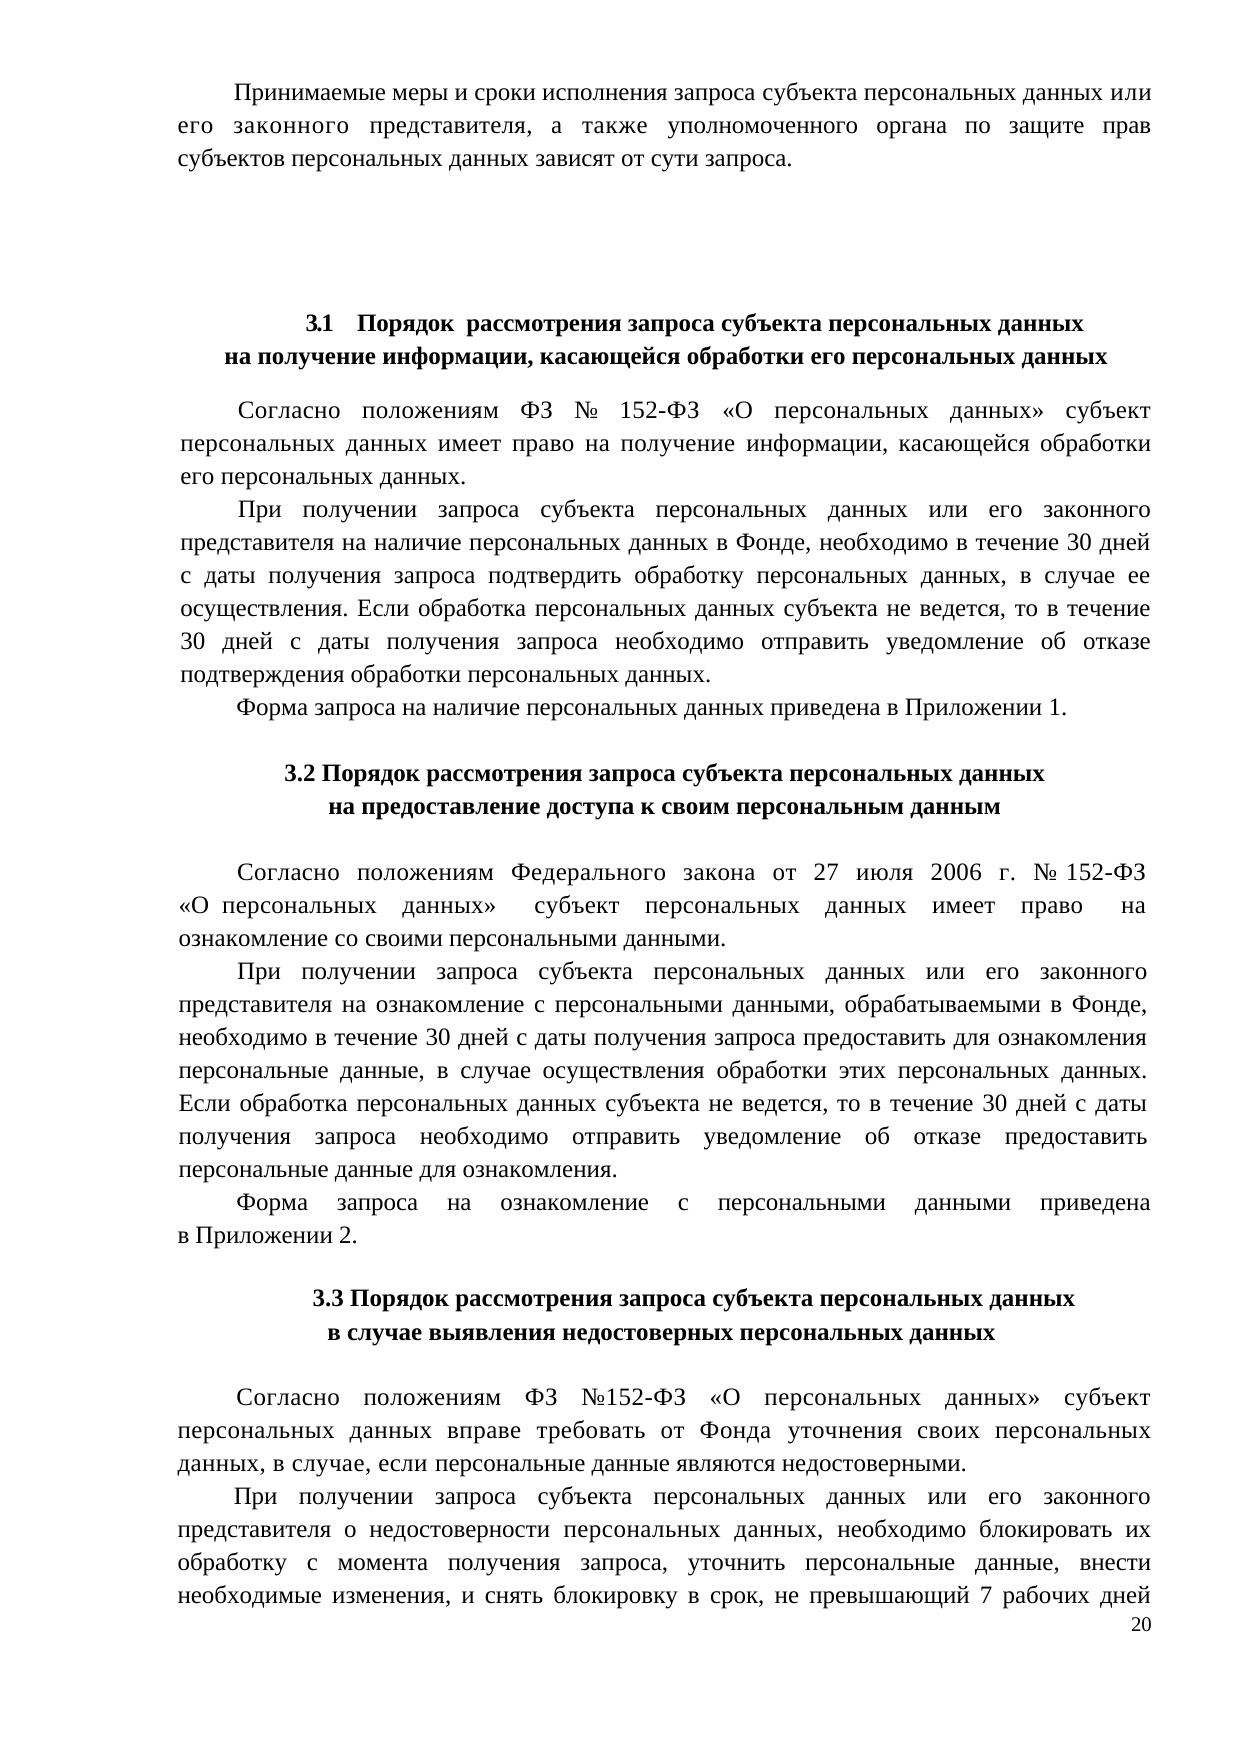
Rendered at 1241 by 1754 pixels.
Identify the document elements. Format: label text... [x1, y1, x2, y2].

text 3.3 Порядок рассмотрения запроса субъекта персональных данных в случае выявления недостоверных персональных данных [177, 1283, 1152, 1377]
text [177, 1481, 1152, 1608]
text При получении запроса субъекта персональных данных или его законного представителя на ознакомление с персональными данными, обрабатываемыми в Фонде, необходимо в течение 30 дней с даты получения запроса предоставить для ознакомления персональные данные, в случае осуществления обработки этих персональных данных. Если обработка персональных данных субъекта не ведется, то в течение 30 дней с даты получения запроса необходимо отправить уведомление об отказе предоставить персональные данные для ознакомления. [178, 956, 1148, 1183]
text Согласно положениям ФЗ № 152-ФЗ «О персональных данных» субъект персональных данных имеет право на получение информации, касающейся обработки его персональных данных. [180, 395, 1152, 489]
text При получении запроса субъекта персональных данных или его законного представителя на наличие персональных данных в Фонде, необходимо в течение 30 дней с даты получения запроса подтвердить обработку персональных данных, в случае ее осуществления. Если обработка персональных данных субъекта не ведется, то в течение 30 дней с даты получения запроса необходимо отправить уведомление об отказе подтверждения обработки персональных данных. [180, 494, 1152, 688]
text Форма запроса на ознакомление с персональными данными приведена в Приложении 2. [177, 1187, 1152, 1249]
text Согласно положениям ФЗ №152-ФЗ «О персональных данных» субъект персональных данных вправе требовать от Фонда уточнения своих персональных данных, в случае, если персональные данные являются недостоверными. [177, 1382, 1152, 1476]
text Форма запроса на наличие персональных данных приведена в Приложении 1. [177, 692, 1152, 721]
text 3.2 Порядок рассмотрения запроса субъекта персональных данных на предоставление доступа к своим персональным данным [177, 758, 1152, 820]
text 3.1 Порядок рассмотрения запроса субъекта персональных данных на получение информации, касающейся обработки его персональных данных [180, 308, 1152, 370]
text Принимаемые меры и сроки исполнения запроса субъекта персональных данных или его законного представителя, а также уполномоченного органа по защите прав субъектов персональных данных зависят от сути запроса. [177, 77, 1152, 172]
text Согласно положениям Федерального закона от 27 июля 2006 г. № 152-ФЗ «О персональных данных» субъект персональных данных имеет право на ознакомление со своими персональными данными. [178, 857, 1148, 952]
